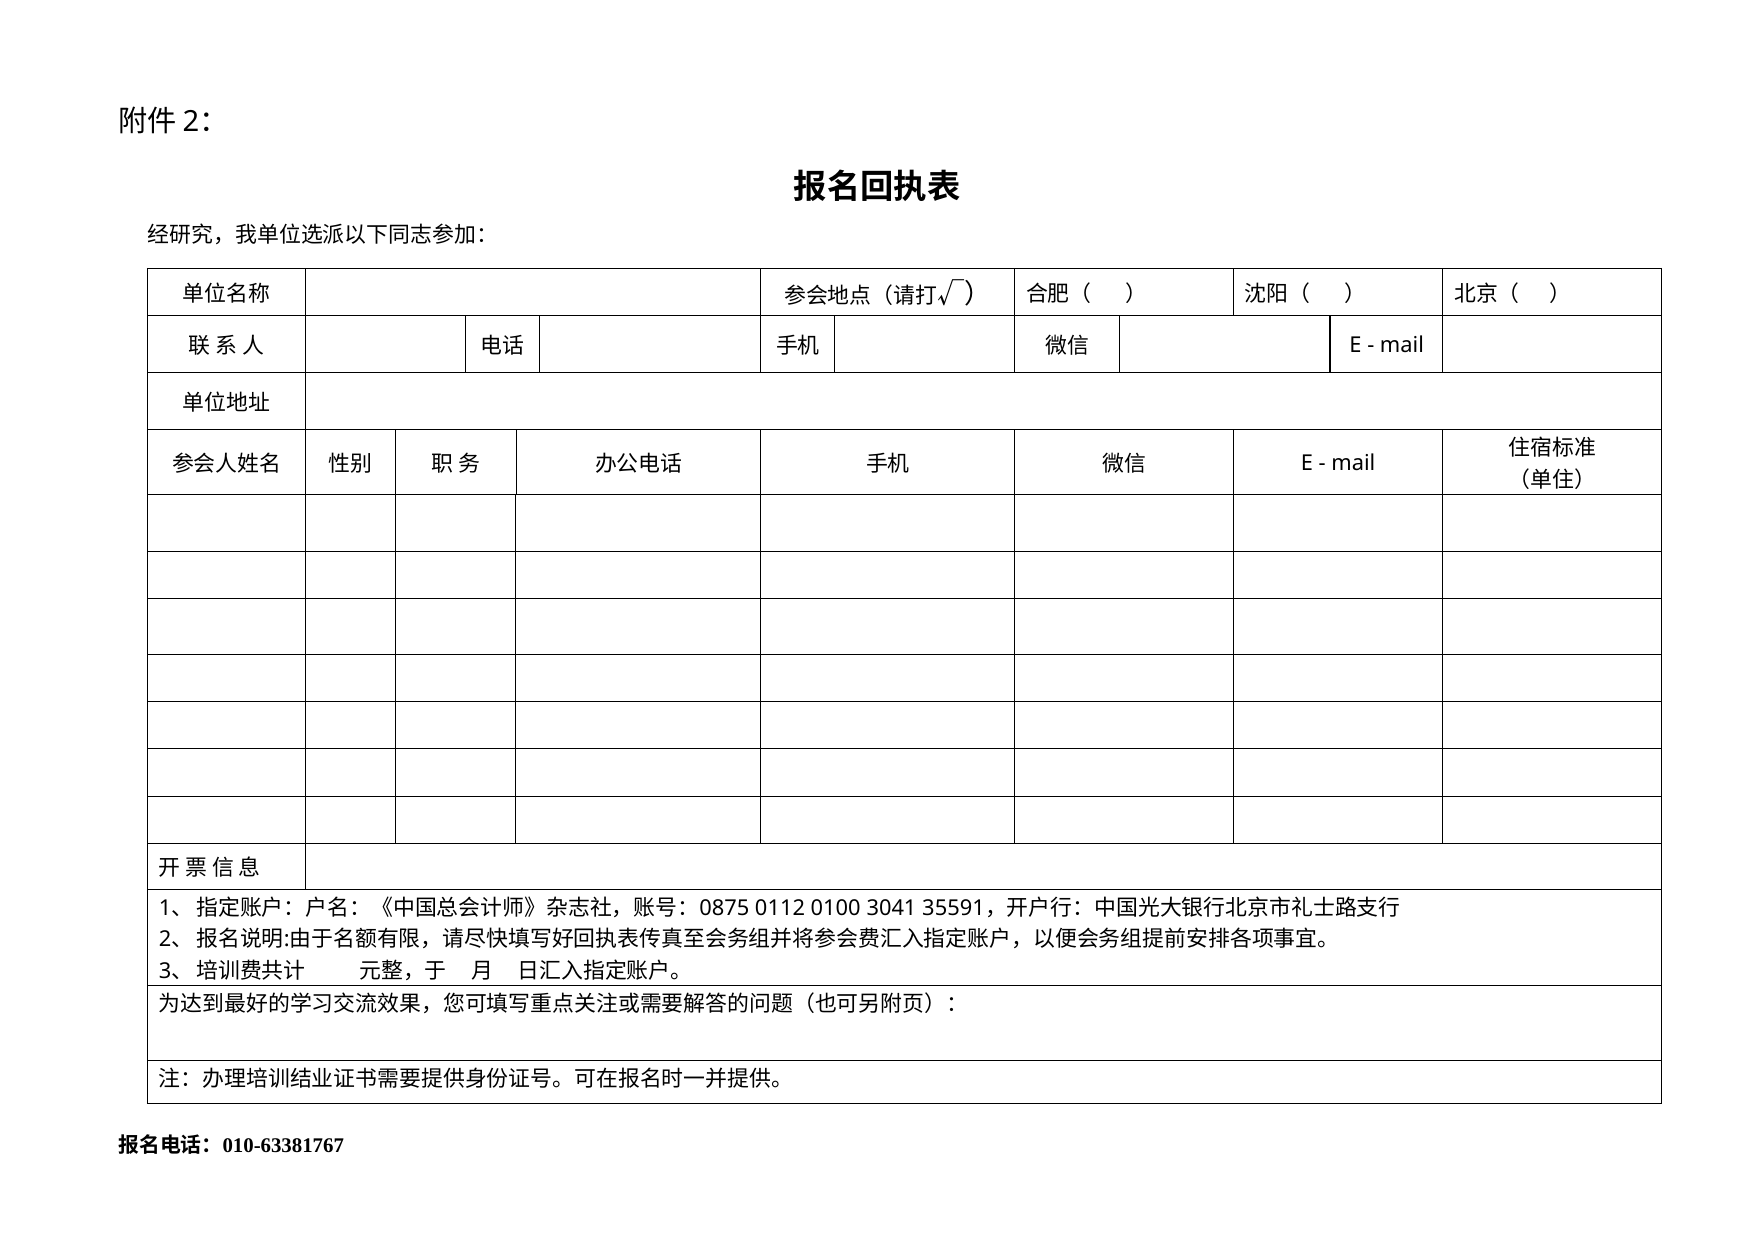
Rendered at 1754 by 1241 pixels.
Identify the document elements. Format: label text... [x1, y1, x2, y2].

table_cell [148, 599, 305, 654]
table_cell [396, 702, 515, 748]
text 报名回执表 [118, 152, 1636, 217]
table_cell [516, 552, 760, 598]
table_header [306, 269, 760, 315]
table_cell [516, 599, 760, 654]
table_cell 联 系 人 [148, 316, 305, 372]
table_cell [761, 749, 1014, 796]
table_cell [1443, 655, 1661, 701]
table_cell 职 务 [396, 430, 516, 494]
table_cell 性别 [306, 430, 395, 494]
table_cell [148, 552, 305, 598]
table_cell [306, 495, 395, 551]
table_cell [396, 797, 515, 843]
table_cell [761, 599, 1014, 654]
table_cell [516, 797, 760, 843]
table_cell [761, 797, 1014, 843]
table_cell [1120, 316, 1329, 372]
table_cell [306, 797, 395, 843]
table_cell 注：办理培训结业证书需要提供身份证号。可在报名时一并提供。 [148, 1061, 1661, 1103]
table_cell 参会人姓名 [148, 430, 305, 494]
table_header 参会地点（请打√） [761, 269, 1014, 315]
table_cell [396, 552, 515, 598]
table_cell [1015, 655, 1233, 701]
table_cell [148, 655, 305, 701]
table_cell [396, 495, 515, 551]
table_cell [1234, 599, 1442, 654]
table_cell [1234, 797, 1442, 843]
table_header 北京（ ） [1443, 269, 1661, 315]
table_cell 住宿标准 （单住） [1443, 430, 1661, 494]
table_cell [516, 655, 760, 701]
text 附件2： [118, 87, 1636, 152]
table_cell [761, 495, 1014, 551]
table_cell [1234, 702, 1442, 748]
table_cell 单位地址 [148, 373, 305, 429]
table_cell [306, 552, 395, 598]
table_cell 指定账户：户名：《中国总会计师》杂志社，账号：0875 0112 0100 3041 35591，开户行：中国光大银行北京市礼士路支行 报名说明:由于名额有限，请尽快填写好回执表传真至会务组并将参会费汇入指定账户，以便会务组提前安排各项事宜。 培训费共计 元整，于 月 日汇入指定账户。 [148, 890, 1661, 985]
table_cell [1234, 495, 1442, 551]
table_cell E - mail [1234, 430, 1442, 494]
table_header 沈阳（ ） [1234, 269, 1442, 315]
table_cell [761, 552, 1014, 598]
table_cell [761, 655, 1014, 701]
table_cell [1015, 552, 1233, 598]
table_cell [540, 316, 760, 372]
table_cell [1443, 495, 1661, 551]
table_cell [148, 797, 305, 843]
table_cell [516, 495, 760, 551]
table_cell [306, 316, 465, 372]
table_cell [396, 599, 515, 654]
table_cell [306, 749, 395, 796]
table_cell [516, 749, 760, 796]
table_cell [1234, 552, 1442, 598]
table_cell E - mail [1331, 316, 1442, 372]
table_cell [1015, 797, 1233, 843]
table_cell [306, 844, 1661, 889]
table_cell [761, 702, 1014, 748]
table_cell [148, 495, 305, 551]
table_cell [1015, 702, 1233, 748]
table_cell [396, 655, 515, 701]
text 经研究，我单位选派以下同志参加： [118, 217, 1636, 249]
table_cell 开 票 信 息 [148, 844, 305, 889]
table_cell 微信 [1015, 430, 1233, 494]
table_cell [148, 702, 305, 748]
table_cell [1443, 702, 1661, 748]
table_cell [835, 316, 1014, 372]
table_header 单位名称 [148, 269, 305, 315]
table_cell [306, 599, 395, 654]
table_cell 手机 [761, 316, 834, 372]
text 报名电话：010-63381767 [118, 249, 1636, 1159]
table_cell [396, 749, 515, 796]
table_cell 微信 [1015, 316, 1119, 372]
table_header 合肥（ ） [1015, 269, 1233, 315]
table_cell [1443, 797, 1661, 843]
table_cell [516, 702, 760, 748]
table_cell [306, 373, 1661, 429]
table_cell 电话 [466, 316, 539, 372]
table_cell [1015, 599, 1233, 654]
table_cell [1443, 316, 1661, 372]
table_cell [1015, 749, 1233, 796]
table_cell [1443, 599, 1661, 654]
table_cell [1234, 749, 1442, 796]
table_cell [1443, 749, 1661, 796]
table_cell 办公电话 [517, 430, 760, 494]
table_cell [306, 702, 395, 748]
table_cell 手机 [761, 430, 1014, 494]
table_cell [306, 655, 395, 701]
table_cell [1015, 495, 1233, 551]
table_cell [1443, 552, 1661, 598]
table_cell 为达到最好的学习交流效果，您可填写重点关注或需要解答的问题（也可另附页）： [148, 986, 1661, 1060]
table_cell [1234, 655, 1442, 701]
table_cell [148, 749, 305, 796]
